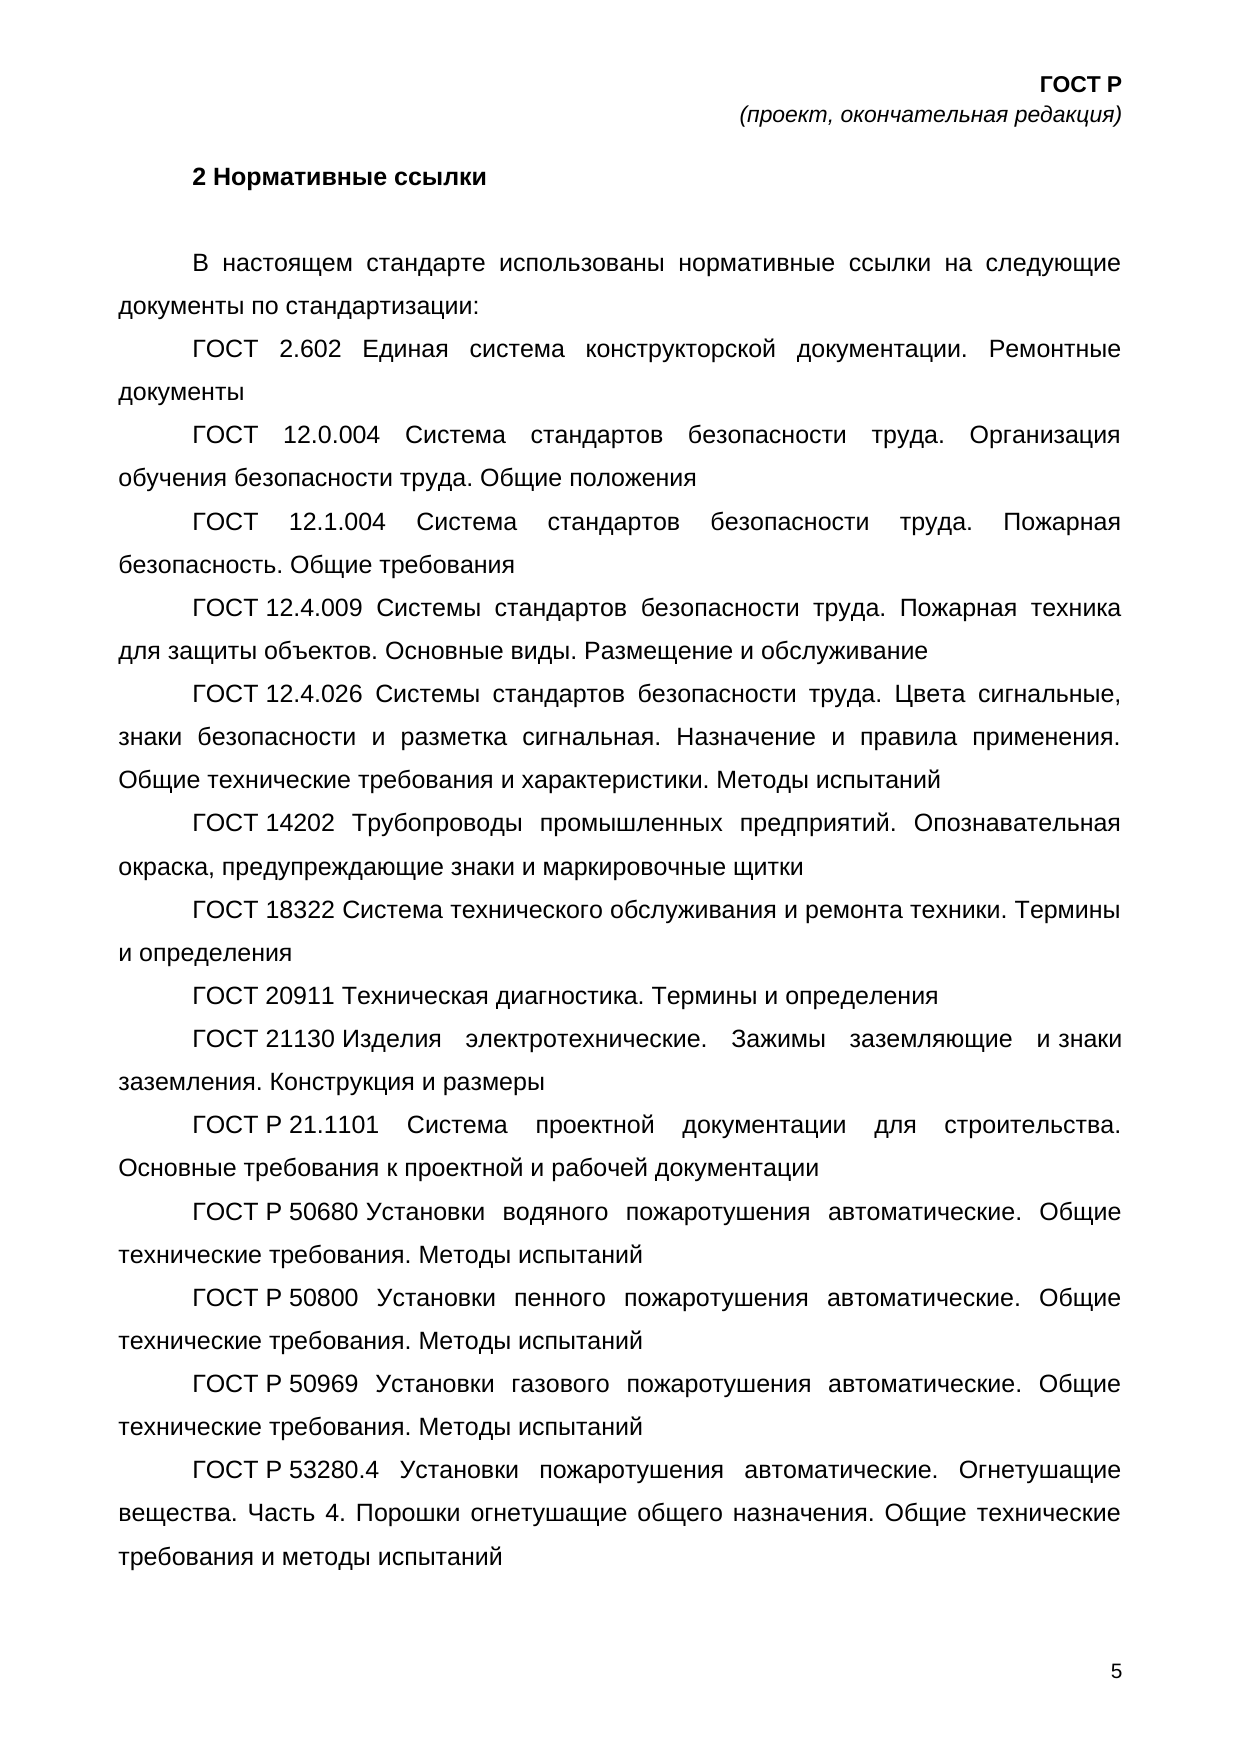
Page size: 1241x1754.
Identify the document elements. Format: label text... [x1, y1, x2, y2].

text ГОСТ 14202 Трубопроводы промышленных предприятий. Опознавательная окраска, предупреждающие знаки и маркировочные щитки [118, 808, 1122, 880]
text ГОСТ 21130 Изделия электротехнические. Зажимы заземляющие и знаки заземления. Конструкция и размеры [118, 1024, 1122, 1096]
text ГОСТ 20911 Техническая диагностика. Термины и определения [118, 981, 1122, 1009]
text 2 Нормативные ссылки [118, 161, 1122, 190]
text ГОСТ Р 50680 Установки водяного пожаротушения автоматические. Общие технические требования. Методы испытаний [118, 1196, 1122, 1268]
text ГОСТ 12.1.004 Система стандартов безопасности труда. Пожарная безопасность. Общие требования [118, 506, 1122, 578]
text ГОСТ 18322 Система технического обслуживания и ремонта техники. Термины и определения [118, 894, 1122, 966]
text ГОСТ 2.602 Единая система конструкторской документации. Ремонтные документы [118, 334, 1122, 406]
text ГОСТ Р 50969 Установки газового пожаротушения автоматические. Общие технические требования. Методы испытаний [118, 1369, 1122, 1441]
text ГОСТ 12.0.004 Система стандартов безопасности труда. Организация обучения безопасности труда. Общие положения [118, 420, 1122, 492]
text ГОСТ 12.4.009 Системы стандартов безопасности труда. Пожарная техника для защиты объектов. Основные виды. Размещение и обслуживание [118, 593, 1122, 664]
text ГОСТ 12.4.026 Системы стандартов безопасности труда. Цвета сигнальные, знаки безопасности и разметка сигнальная. Назначение и правила применения. Общие технические требования и характеристики. Методы испытаний [118, 679, 1122, 794]
text ГОСТ Р 53280.4 Установки пожаротушения автоматические. Огнетушащие вещества. Часть 4. Порошки огнетушащие общего назначения. Общие технические требования и методы испытаний [118, 1455, 1122, 1570]
text ГОСТ Р 50800 Установки пенного пожаротушения автоматические. Общие технические требования. Методы испытаний [118, 1283, 1122, 1354]
text ГОСТ Р 21.1101 Система проектной документации для строительства. Основные требования к проектной и рабочей документации [118, 1110, 1122, 1182]
text В настоящем стандарте использованы нормативные ссылки на следующие документы по стандартизации: [118, 248, 1122, 319]
